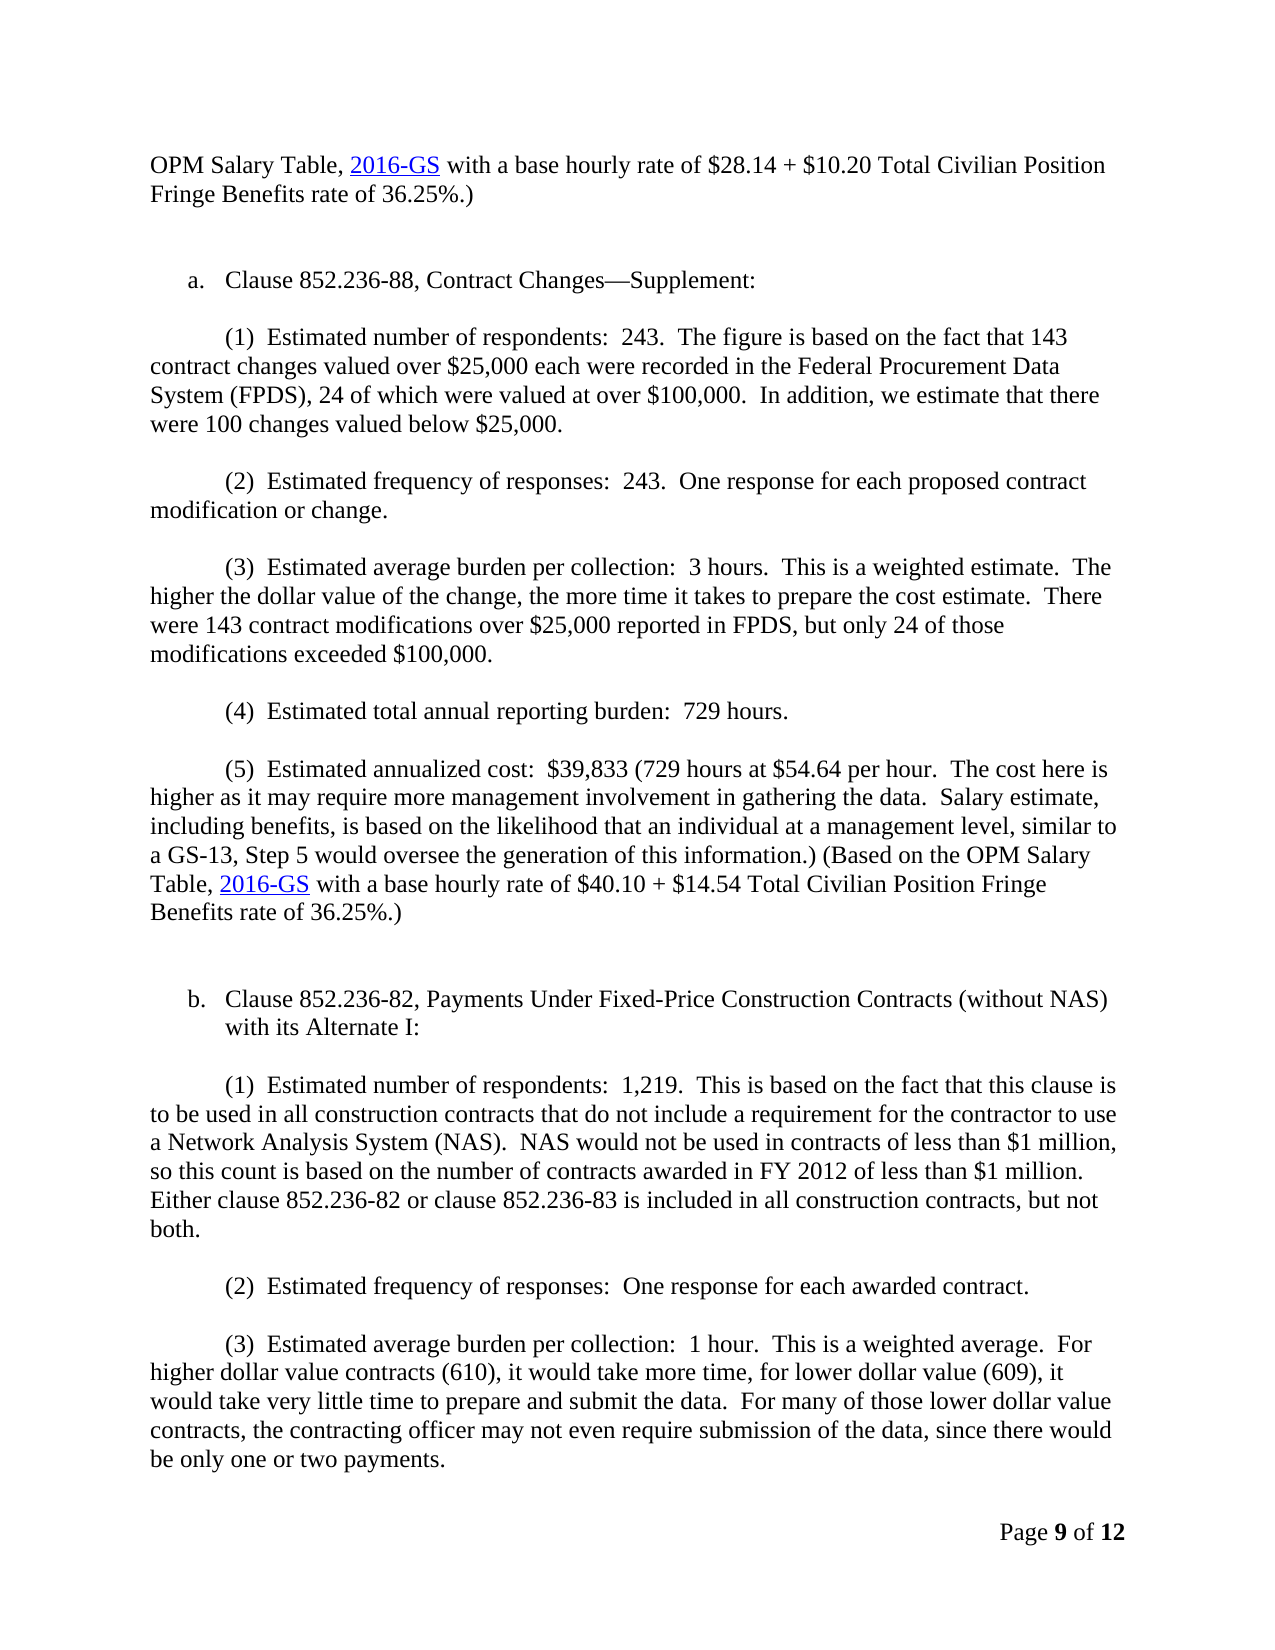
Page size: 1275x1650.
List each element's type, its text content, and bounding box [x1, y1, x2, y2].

list (3) Estimated average burden per collection: 3 hours. This is a weighted estimate. The higher the dollar value of the change, the more time it takes to prepare the cost estimate. There were 143 contract modifications over $25,000 reported in FPDS, but only 24 of those modifications exceeded $100,000. [150, 552, 1125, 667]
list (4) Estimated total annual reporting burden: 729 hours. [225, 696, 1125, 725]
list Clause 852.236-88, Contract Changes—Supplement: [187, 265, 1125, 294]
text (3) Estimated average burden per collection: 1 hour. This is a weighted average. For higher dollar value contracts (610), it would take more time, for lower dollar value (609), it would take very little time to prepare and submit the data. For many of those lower dollar value contracts, the contracting officer may not even require submission of the data, since there would be only one or two payments. [150, 1329, 1125, 1472]
list Clause 852.236-82, Payments Under Fixed-Price Construction Contracts (without NAS) with its Alternate I: [187, 984, 1125, 1041]
text (2) Estimated frequency of responses: One response for each awarded contract. [150, 1271, 1125, 1300]
text (5) Estimated annualized cost: $39,833 (729 hours at $54.64 per hour. The cost here is higher as it may require more management involvement in gathering the data. Salary estimate, including benefits, is based on the likelihood that an individual at a management level, similar to a GS-13, Step 5 would oversee the generation of this information.) (Based on the OPM Salary Table, 2016-GS with a base hourly rate of $40.10 + $14.54 Total Civilian Position Fringe Benefits rate of 36.25%.) [150, 754, 1125, 926]
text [150, 150, 1125, 207]
list (1) Estimated number of respondents: 243. The figure is based on the fact that 143 contract changes valued over $25,000 each were recorded in the Federal Procurement Data System (FPDS), 24 of which were valued at over $100,000. In addition, we estimate that there were 100 changes valued below $25,000. [150, 322, 1125, 437]
text (1) Estimated number of respondents: 1,219. This is based on the fact that this clause is to be used in all construction contracts that do not include a requirement for the contractor to use a Network Analysis System (NAS). NAS would not be used in contracts of less than $1 million, so this count is based on the number of contracts awarded in FY 2012 of less than $1 million. Either clause 852.236-82 or clause 852.236-83 is included in all construction contracts, but not both. [150, 1070, 1125, 1242]
list (2) Estimated frequency of responses: 243. One response for each proposed contract modification or change. [150, 466, 1125, 524]
